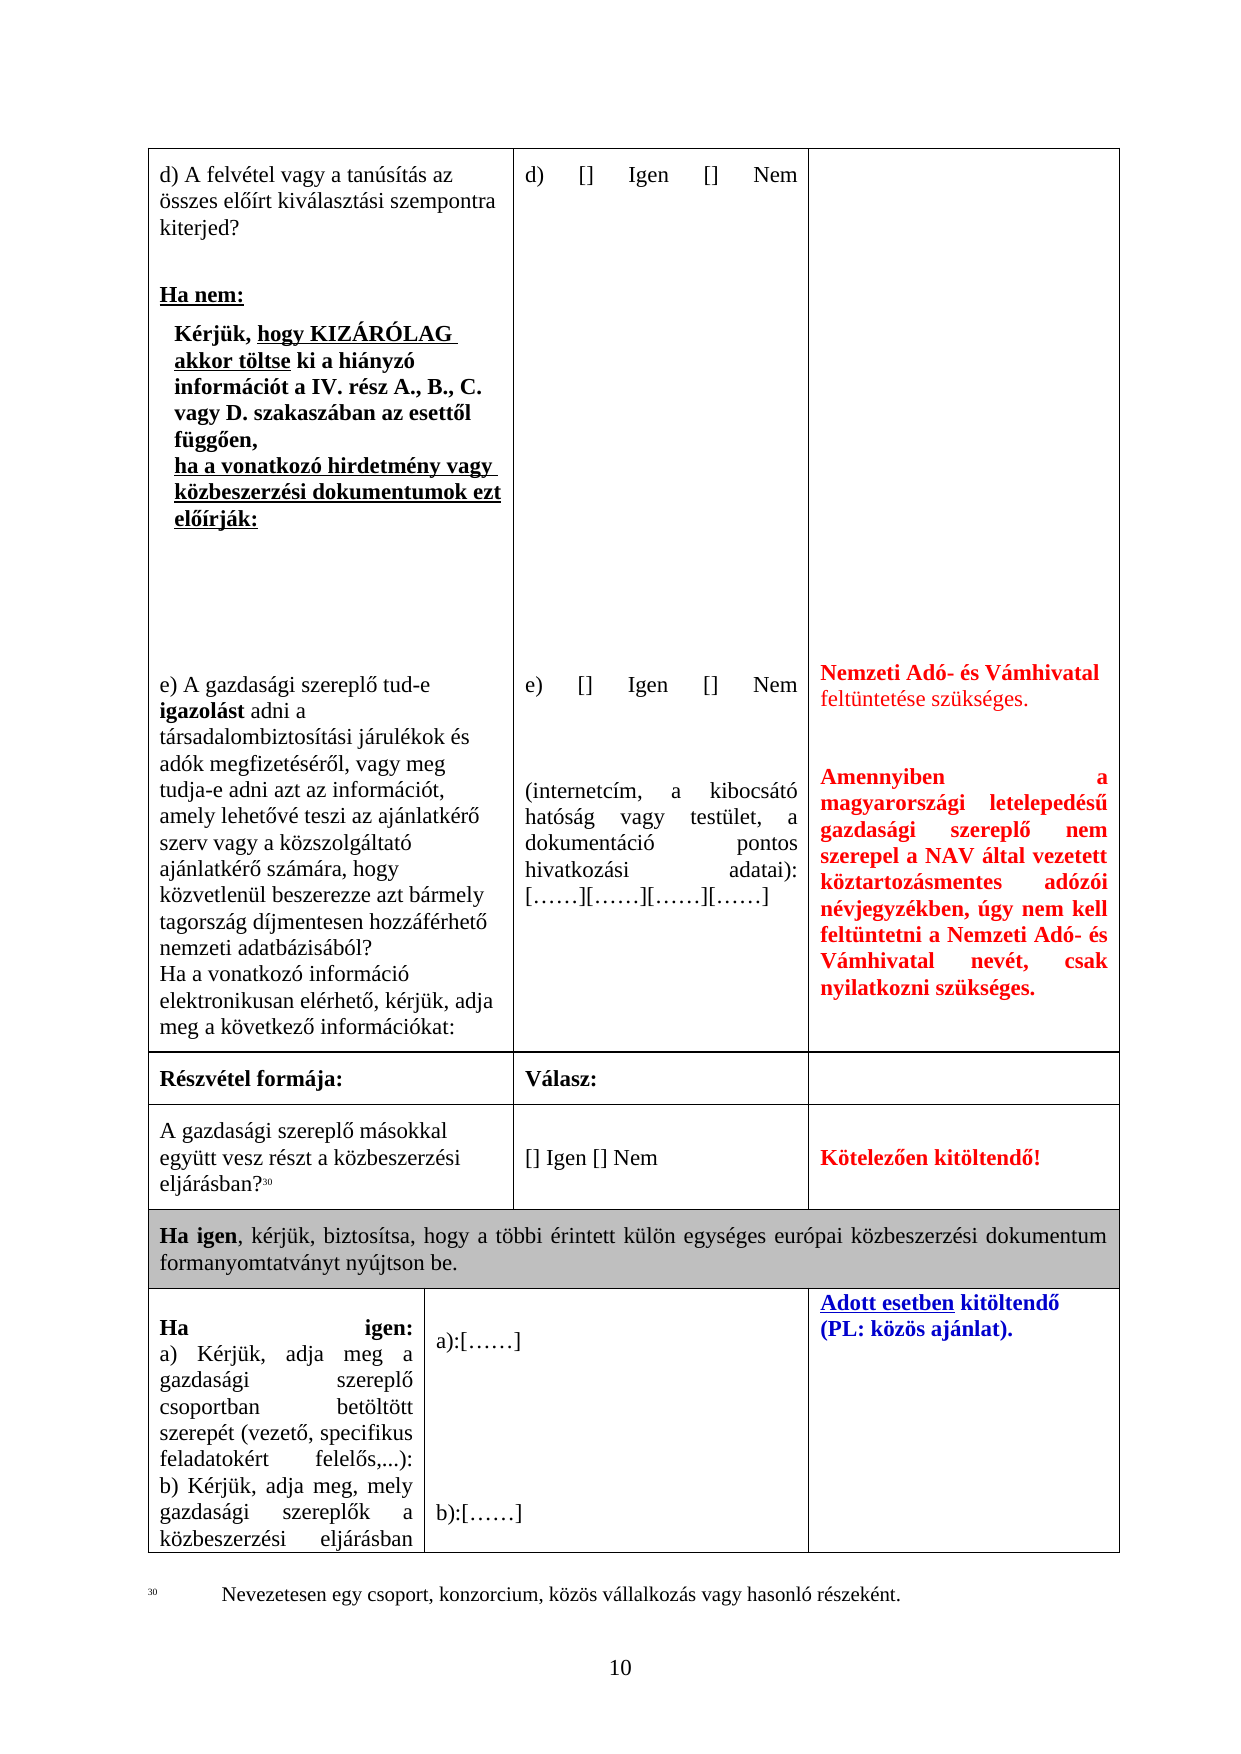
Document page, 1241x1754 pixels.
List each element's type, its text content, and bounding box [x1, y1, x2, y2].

table_cell [] Igen [] Nem [514, 1105, 808, 1209]
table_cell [809, 1289, 1119, 1552]
table_cell e) [] Igen [] Nem (internetcím, a kibocsátó hatóság vagy testület, a dokumentáció pontos hivatkozási adatai): [……][……][……][……] [514, 659, 808, 1051]
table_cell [149, 1289, 424, 1552]
table_cell Kötelezően kitöltendő! [809, 1105, 1119, 1209]
table_cell [809, 1053, 1119, 1104]
table_cell A gazdasági szereplő másokkal együtt vesz részt a közbeszerzési eljárásban? [149, 1105, 513, 1209]
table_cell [514, 149, 808, 659]
table_cell Válasz: [514, 1053, 808, 1104]
table_cell Nemzeti Adó- és Vámhivatal feltüntetése szükséges. Amennyiben a magyarországi letelepedésű gazdasági szereplő nem szerepel a NAV által vezetett köztartozásmentes adózói névjegyzékben, úgy nem kell feltüntetni a Nemzeti Adó- és Vámhivatal nevét, csak nyilatkozni szükséges. [809, 659, 1119, 1051]
table_cell Részvétel formája: [149, 1053, 513, 1104]
table_cell e) A gazdasági szereplő tud-e igazolást adni a társadalombiztosítási járulékok és adók megfizetéséről, vagy meg tudja-e adni azt az információt, amely lehetővé teszi az ajánlatkérő szerv vagy a közszolgáltató ajánlatkérő számára, hogy közvetlenül beszerezze azt bármely tagország díjmentesen hozzáférhető nemzeti adatbázisából? Ha a vonatkozó információ elektronikusan elérhető, kérjük, adja meg a következő információkat: [149, 659, 513, 1051]
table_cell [149, 149, 513, 659]
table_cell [809, 149, 1119, 659]
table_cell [425, 1289, 808, 1552]
table_cell Ha igen, kérjük, biztosítsa, hogy a többi érintett külön egységes európai közbeszerzési dokumentum formanyomtatványt nyújtson be. [149, 1210, 1119, 1288]
